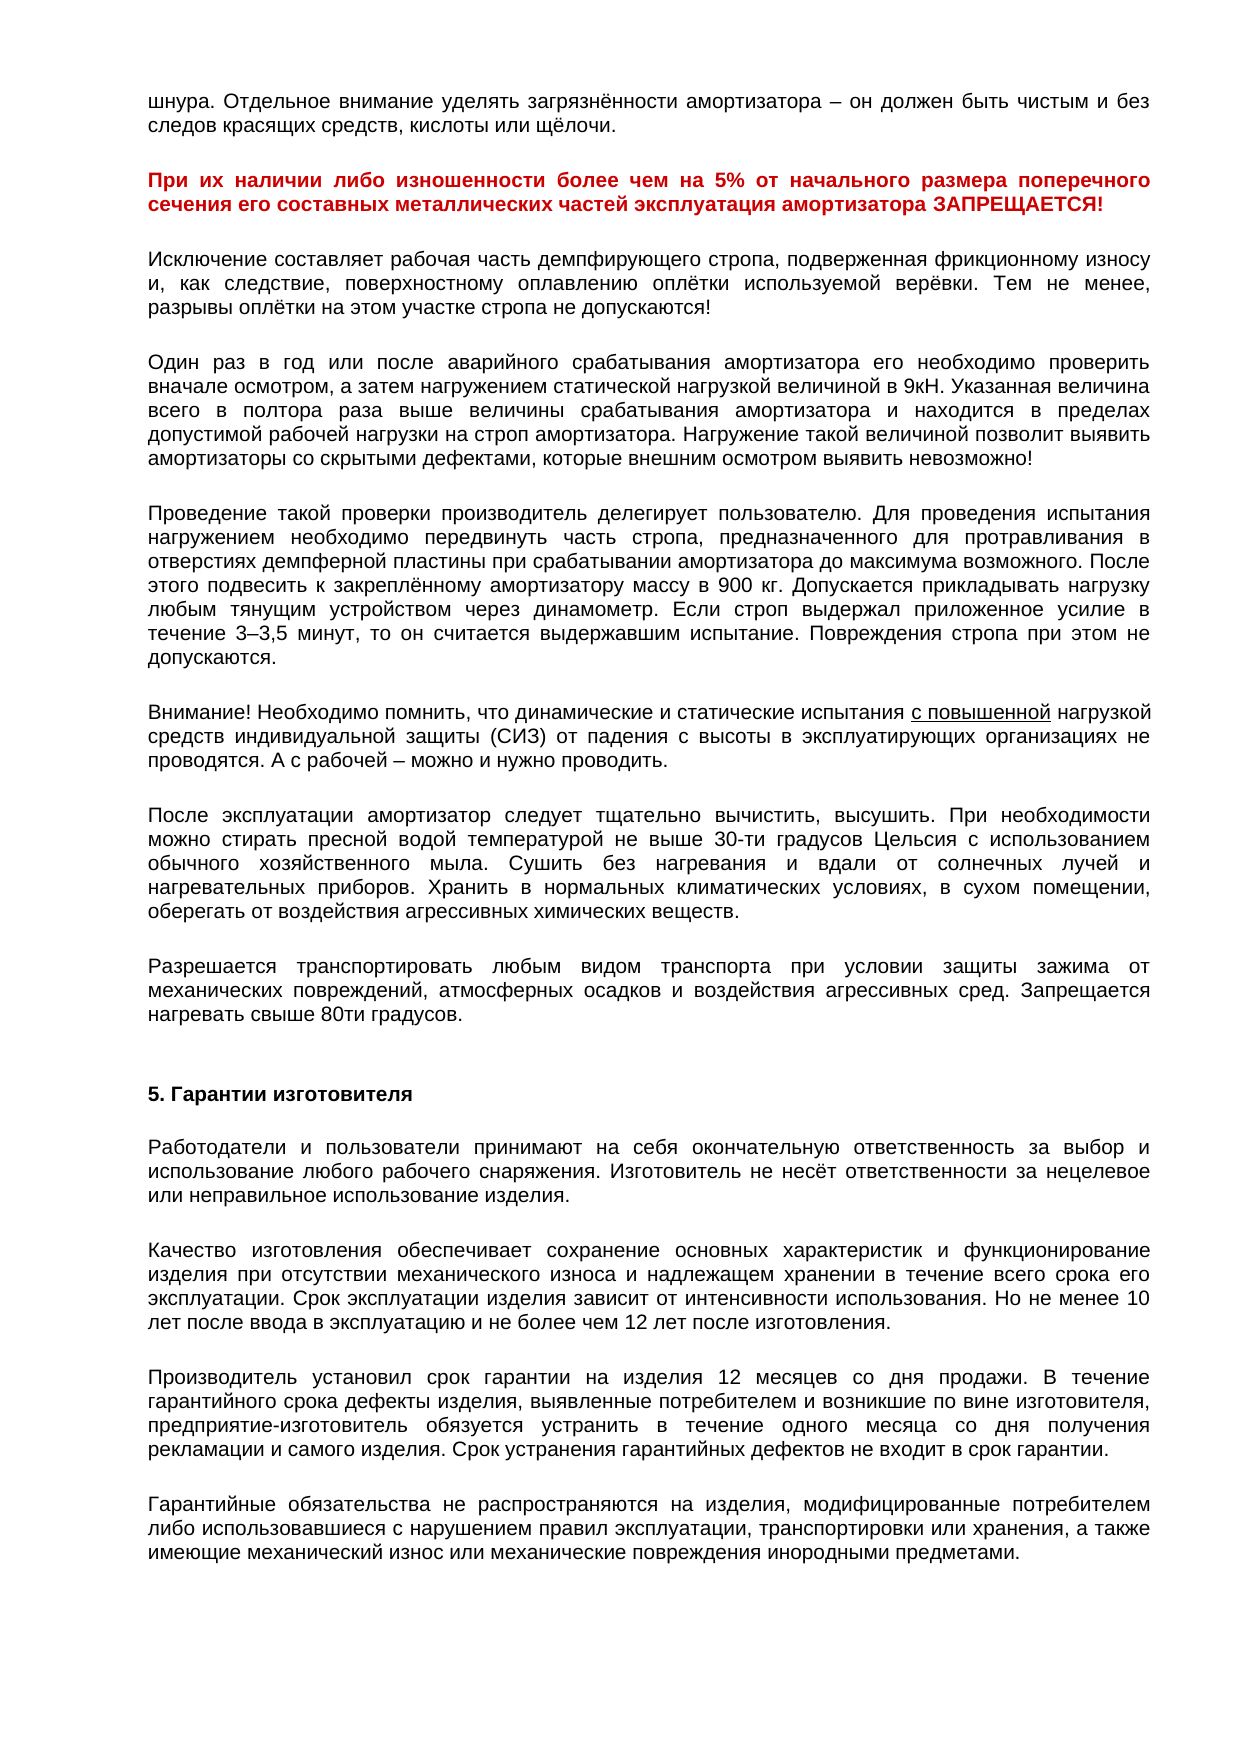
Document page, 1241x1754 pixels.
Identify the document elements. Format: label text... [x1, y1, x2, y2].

text 5. Гарантии изготовителя [148, 1081, 1152, 1105]
text Производитель установил срок гарантии на изделия 12 месяцев со дня продажи. В течение гарантийного срока дефекты изделия, выявленные потребителем и возникшие по вине изготовителя, предприятие-изготовитель обязуется устранить в течение одного месяца со дня получения рекламации и самого изделия. Срок устранения гарантийных дефектов не входит в срок гарантии. [148, 1365, 1152, 1461]
text После эксплуатации амортизатор следует тщательно вычистить, высушить. При необходимости можно стирать пресной водой температурой не выше 30-ти градусов Цельсия с использованием обычного хозяйственного мыла. Сушить без нагревания и вдали от солнечных лучей и нагревательных приборов. Хранить в нормальных климатических условиях, в сухом помещении, оберегать от воздействия агрессивных химических веществ. [148, 803, 1152, 923]
text Исключение составляет рабочая часть демпфирующего стропа, подверженная фрикционному износу и, как следствие, поверхностному оплавлению оплётки используемой верёвки. Тем не менее, разрывы оплётки на этом участке стропа не допускаются! [148, 247, 1152, 319]
text Работодатели и пользователи принимают на себя окончательную ответственность за выбор и использование любого рабочего снаряжения. Изготовитель не несёт ответственности за нецелевое или неправильное использование изделия. [148, 1134, 1152, 1206]
text Один раз в год или после аварийного срабатывания амортизатора его необходимо проверить вначале осмотром, а затем нагружением статической нагрузкой величиной в 9кН. Указанная величина всего в полтора раза выше величины срабатывания амортизатора и находится в пределах допустимой рабочей нагрузки на строп амортизатора. Нагружение такой величиной позволит выявить амортизаторы со скрытыми дефектами, которые внешним осмотром выявить невозможно! [148, 350, 1152, 470]
text Гарантийные обязательства не распространяются на изделия, модифицированные потребителем либо использовавшиеся с нарушением правил эксплуатации, транспортировки или хранения, а также имеющие механический износ или механические повреждения инородными предметами. [148, 1492, 1152, 1564]
text Разрешается транспортировать любым видом транспорта при условии защиты зажима от механических повреждений, атмосферных осадков и воздействия агрессивных сред. Запрещается нагревать свыше 80ти градусов. [148, 954, 1152, 1026]
text Качество изготовления обеспечивает сохранение основных характеристик и функционирование изделия при отсутствии механического износа и надлежащем хранении в течение всего срока его эксплуатации. Срок эксплуатации изделия зависит от интенсивности использования. Но не менее 10 лет после ввода в эксплуатацию и не более чем 12 лет после изготовления. [148, 1238, 1152, 1333]
text Внимание! Необходимо помнить, что динамические и статические испытания с повышенной нагрузкой средств индивидуальной защиты (СИЗ) от падения с высоты в эксплуатирующих организациях не проводятся. А с рабочей – можно и нужно проводить. [148, 700, 1152, 772]
text При их наличии либо изношенности более чем на 5% от начального размера поперечного сечения его составных металлических частей эксплуатация амортизатора ЗАПРЕЩАЕТСЯ! [148, 168, 1152, 216]
text Проведение такой проверки производитель делегирует пользователю. Для проведения испытания нагружением необходимо передвинуть часть стропа, предназначенного для протравливания в отверстиях демпферной пластины при срабатывании амортизатора до максимума возможного. После этого подвесить к закреплённому амортизатору массу в 900 кг. Допускается прикладывать нагрузку любым тянущим устройством через динамометр. Если строп выдержал приложенное усилие в течение 3–3,5 минут, то он считается выдержавшим испытание. Повреждения стропа при этом не допускаются. [148, 501, 1152, 669]
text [148, 89, 1152, 137]
